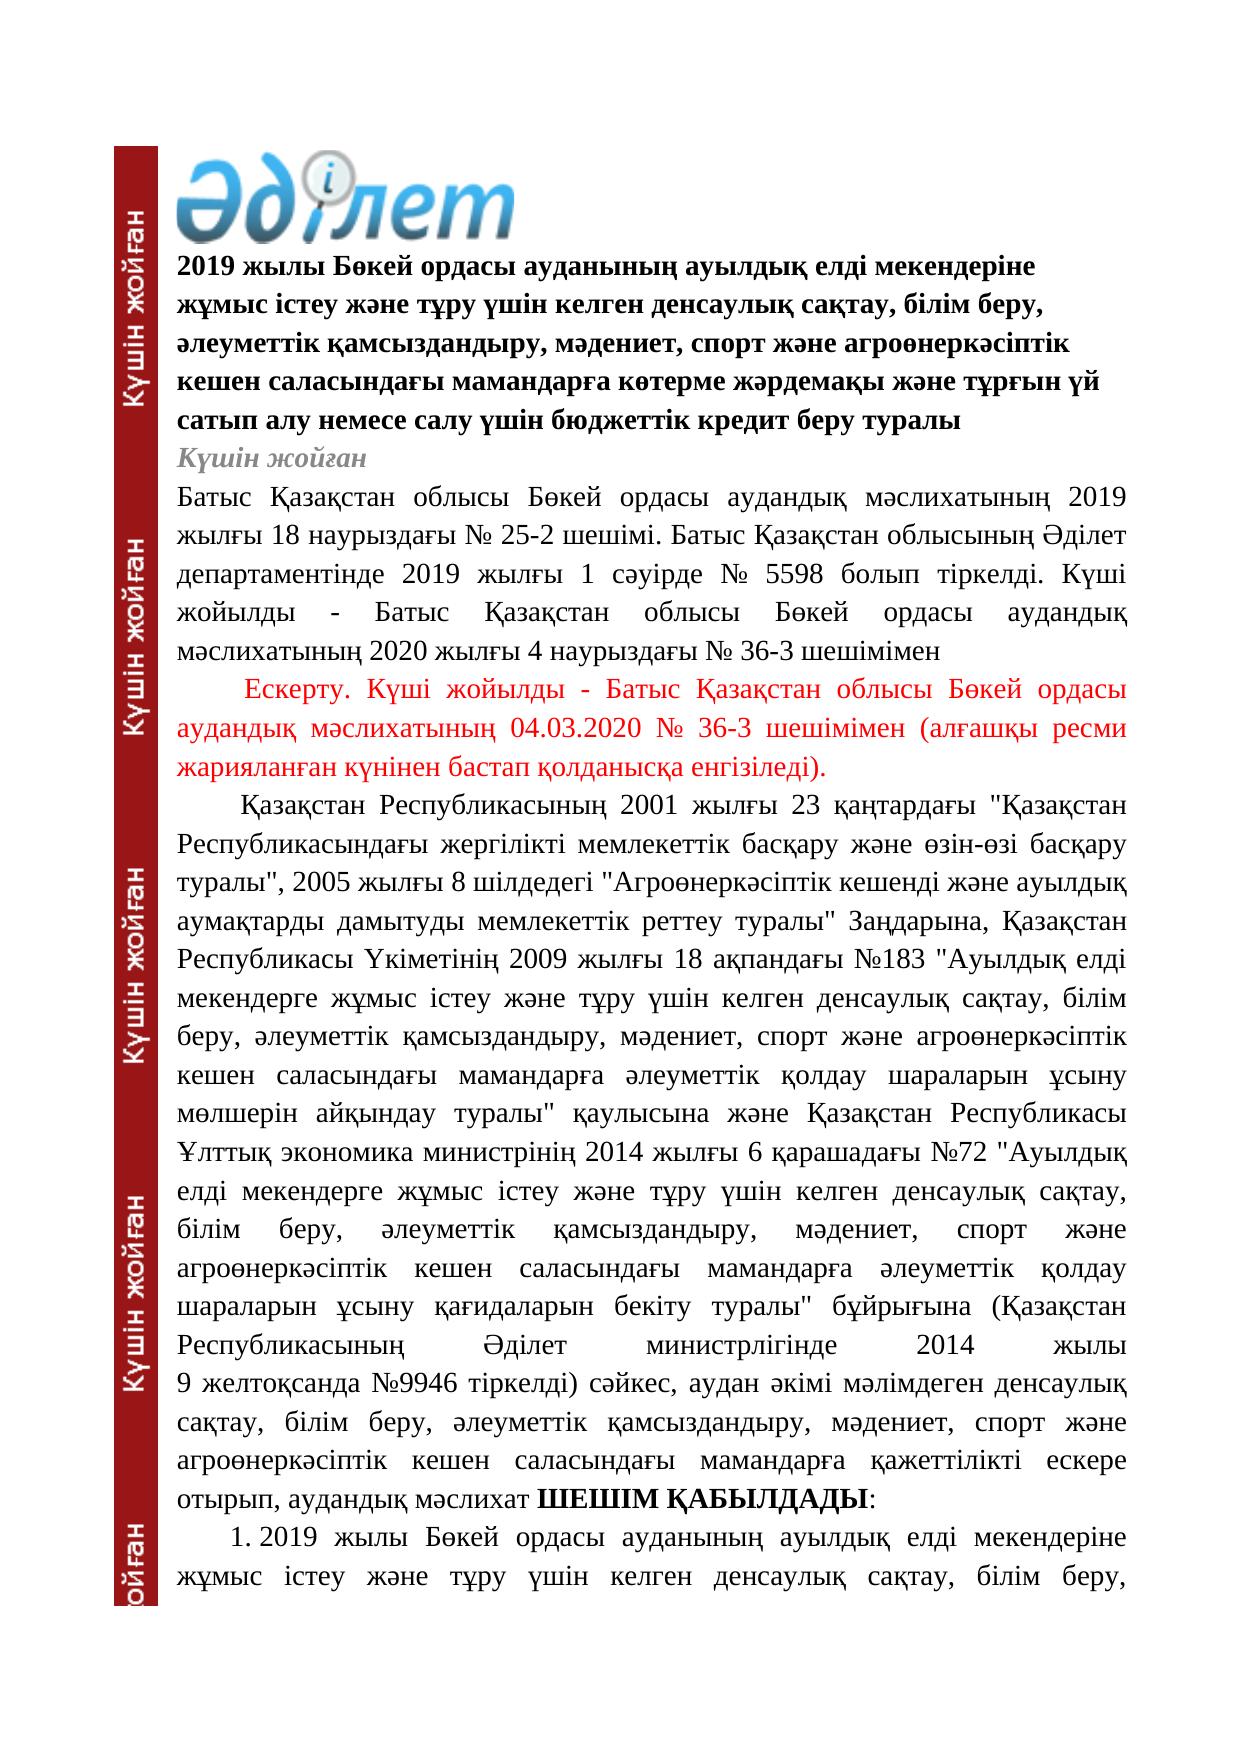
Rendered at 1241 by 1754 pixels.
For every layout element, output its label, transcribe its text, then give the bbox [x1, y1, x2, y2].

text 2019 жылы Бөкей ордасы ауданының ауылдық елді мекендеріне жұмыс істеу және тұру үшін келген денсаулық сақтау, білім беру, әлеуметтік қамсыздандыру, мәдениет, спорт және агроөнеркәсіптік кешен саласындағы мамандарға көтерме жәрдемақы және тұрғын үй сатып алу немесе салу үшін бюджеттік кредит беру туралы [112, 248, 1128, 435]
picture [114, 474, 158, 479]
picture [114, 1592, 158, 1606]
picture [114, 435, 158, 440]
text Күшін жойған [112, 440, 1128, 474]
picture [114, 782, 158, 787]
text Қазақстан Республикасының 2001 жылғы 23 қаңтардағы "Қазақстан Республикасындағы жергілікті мемлекеттік басқару және өзін-өзі басқару туралы", 2005 жылғы 8 шілдедегі "Агроөнеркәсіптік кешенді және ауылдық аумақтарды дамытуды мемлекеттік реттеу туралы" Заңдарына, Қазақстан Республикасы Үкіметінің 2009 жылғы 18 ақпандағы №183 "Ауылдық елді мекендерге жұмыс істеу және тұру үшін келген денсаулық сақтау, білім беру, әлеуметтік қамсыздандыру, мәдениет, спорт және агроөнеркәсіптік кешен саласындағы мамандарға әлеуметтік қолдау шараларын ұсыну мөлшерін айқындау туралы" қаулысына және Қазақстан Республикасы Ұлттық экономика министрінің 2014 жылғы 6 қарашадағы №72 "Ауылдық елді мекендерге жұмыс істеу және тұру үшін келген денсаулық сақтау, білім беру, әлеуметтік қамсыздандыру, мәдениет, спорт және агроөнеркәсіптік кешен саласындағы мамандарға әлеуметтік қолдау шараларын ұсыну қағидаларын бекіту туралы" бұйрығына (Қазақстан Республикасының Әділет министрлігінде 2014 жылы 9 желтоқсанда №9946 тіркелді) сәйкес, аудан әкімі мәлімдеген денсаулық сақтау, білім беру, әлеуметтік қамсыздандыру, мәдениет, спорт және агроөнеркәсіптік кешен саласындағы мамандарға қажеттілікті ескере отырып, аудандық мәслихат ШЕШІМ ҚАБЫЛДАДЫ: [112, 787, 1128, 1514]
text Батыс Қазақстан облысы Бөкей ордасы аудандық мәслихатының 2019 жылғы 18 наурыздағы № 25-2 шешімі. Батыс Қазақстан облысының Әділет департаментінде 2019 жылғы 1 сәуірде № 5598 болып тіркелді. Күші жойылды - Батыс Қазақстан облысы Бөкей ордасы аудандық мәслихатының 2020 жылғы 4 наурыздағы № 36-3 шешімімен [112, 479, 1128, 667]
text Ескерту. Күші жойылды - Батыс Қазақстан облысы Бөкей ордасы аудандық мәслихатының 04.03.2020 № 36-3 шешімімен (алғашқы ресми жарияланған күнінен бастап қолданысқа енгізіледі). [112, 672, 1128, 782]
picture [114, 667, 158, 672]
picture [114, 1514, 158, 1519]
picture [176, 150, 515, 244]
picture [114, 146, 158, 248]
